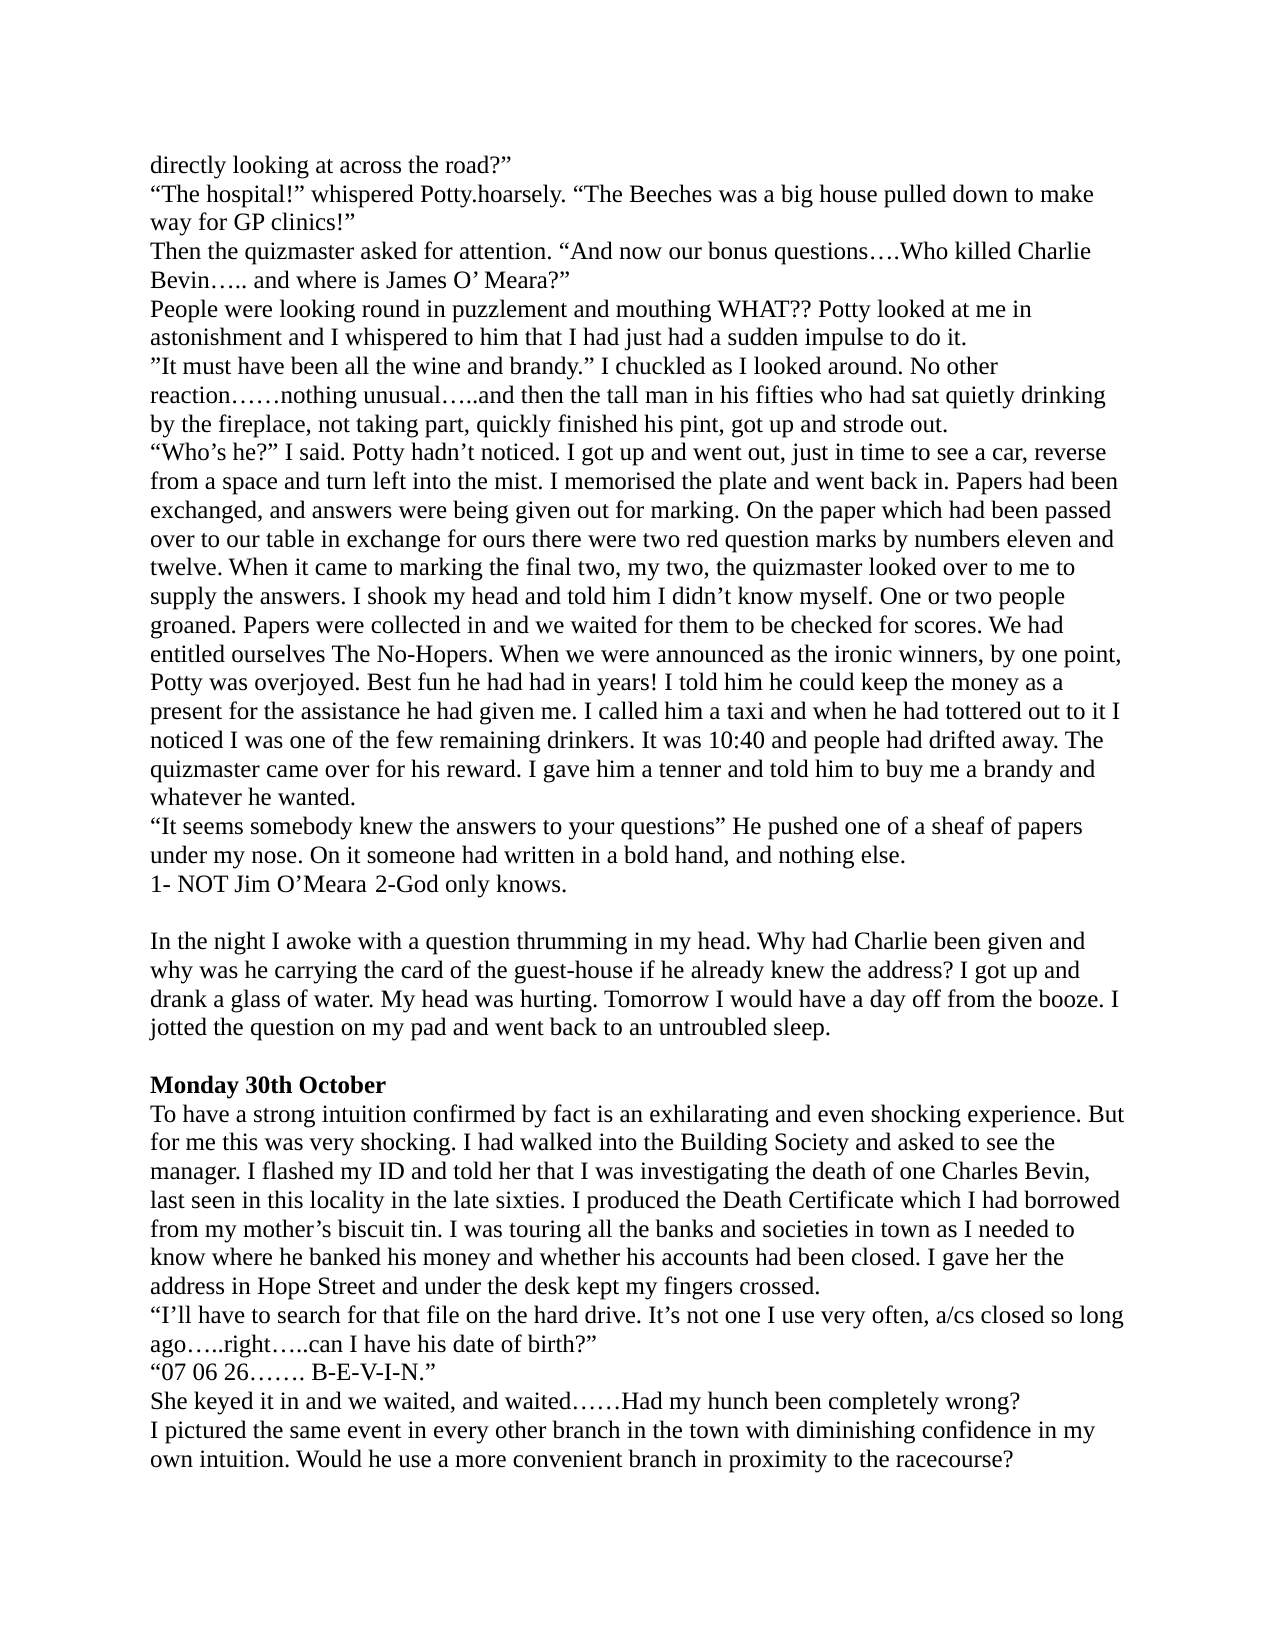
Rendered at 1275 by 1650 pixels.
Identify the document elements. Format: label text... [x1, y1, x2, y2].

text To have a strong intuition confirmed by fact is an exhilarating and even shocking experience. But for me this was very shocking. I had walked into the Building Society and asked to see the manager. I flashed my ID and told her that I was investigating the death of one Charles Bevin, last seen in this locality in the late sixties. I produced the Death Certificate which I had borrowed from my mother’s biscuit tin. I was touring all the banks and societies in town as I needed to know where he banked his money and whether his accounts had been closed. I gave her the address in Hope Street and under the desk kept my fingers crossed. [150, 1099, 1125, 1300]
text “07 06 26……. B-E-V-I-N.” [150, 1357, 1125, 1386]
text People were looking round in puzzlement and mouthing WHAT?? Potty looked at me in astonishment and I whispered to him that I had just had a sudden impulse to do it. [150, 294, 1125, 351]
text She keyed it in and we waited, and waited……Had my hunch been completely wrong? [150, 1386, 1125, 1415]
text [150, 150, 1125, 179]
text I pictured the same event in every other branch in the town with diminishing confidence in my own intuition. Would he use a more convenient branch in proximity to the racecourse? [150, 1415, 1125, 1472]
text “I’ll have to search for that file on the hard drive. It’s not one I use very often, a/cs closed so long ago…..right…..can I have his date of birth?” [150, 1300, 1125, 1357]
text Monday 30th October [150, 1070, 1125, 1099]
text Then the quizmaster asked for attention. “And now our bonus questions….Who killed Charlie Bevin….. and where is James O’ Meara?” [150, 236, 1125, 294]
text 1- NOT Jim O’Meara 2-God only knows. [150, 869, 1125, 897]
text In the night I awoke with a question thrumming in my head. Why had Charlie been given and why was he carrying the card of the guest-house if he already knew the address? I got up and drank a glass of water. My head was hurting. Tomorrow I would have a day off from the booze. I jotted the question on my pad and went back to an untroubled sleep. [150, 926, 1125, 1041]
text “Who’s he?” I said. Potty hadn’t noticed. I got up and went out, just in time to see a car, reverse from a space and turn left into the mist. I memorised the plate and went back in. Papers had been exchanged, and answers were being given out for marking. On the paper which had been passed over to our table in exchange for ours there were two red question marks by numbers eleven and twelve. When it came to marking the final two, my two, the quizmaster looked over to me to supply the answers. I shook my head and told him I didn’t know myself. One or two people groaned. Papers were collected in and we waited for them to be checked for scores. We had entitled ourselves The No-Hopers. When we were announced as the ironic winners, by one point, Potty was overjoyed. Best fun he had had in years! I told him he could keep the money as a present for the assistance he had given me. I called him a taxi and when he had tottered out to it I noticed I was one of the few remaining drinkers. It was 10:40 and people had drifted away. The quizmaster came over for his reward. I gave him a tenner and told him to buy me a brandy and whatever he wanted. [150, 437, 1125, 811]
text “The hospital!” whispered Potty.hoarsely. “The Beeches was a big house pulled down to make way for GP clinics!” [150, 179, 1125, 236]
text ”It must have been all the wine and brandy.” I chuckled as I looked around. No other reaction……nothing unusual…..and then the tall man in his fifties who had sat quietly drinking by the fireplace, not taking part, quickly finished his pint, got up and strode out. [150, 351, 1125, 437]
text “It seems somebody knew the answers to your questions” He pushed one of a sheaf of papers under my nose. On it someone had written in a bold hand, and nothing else. [150, 811, 1125, 869]
